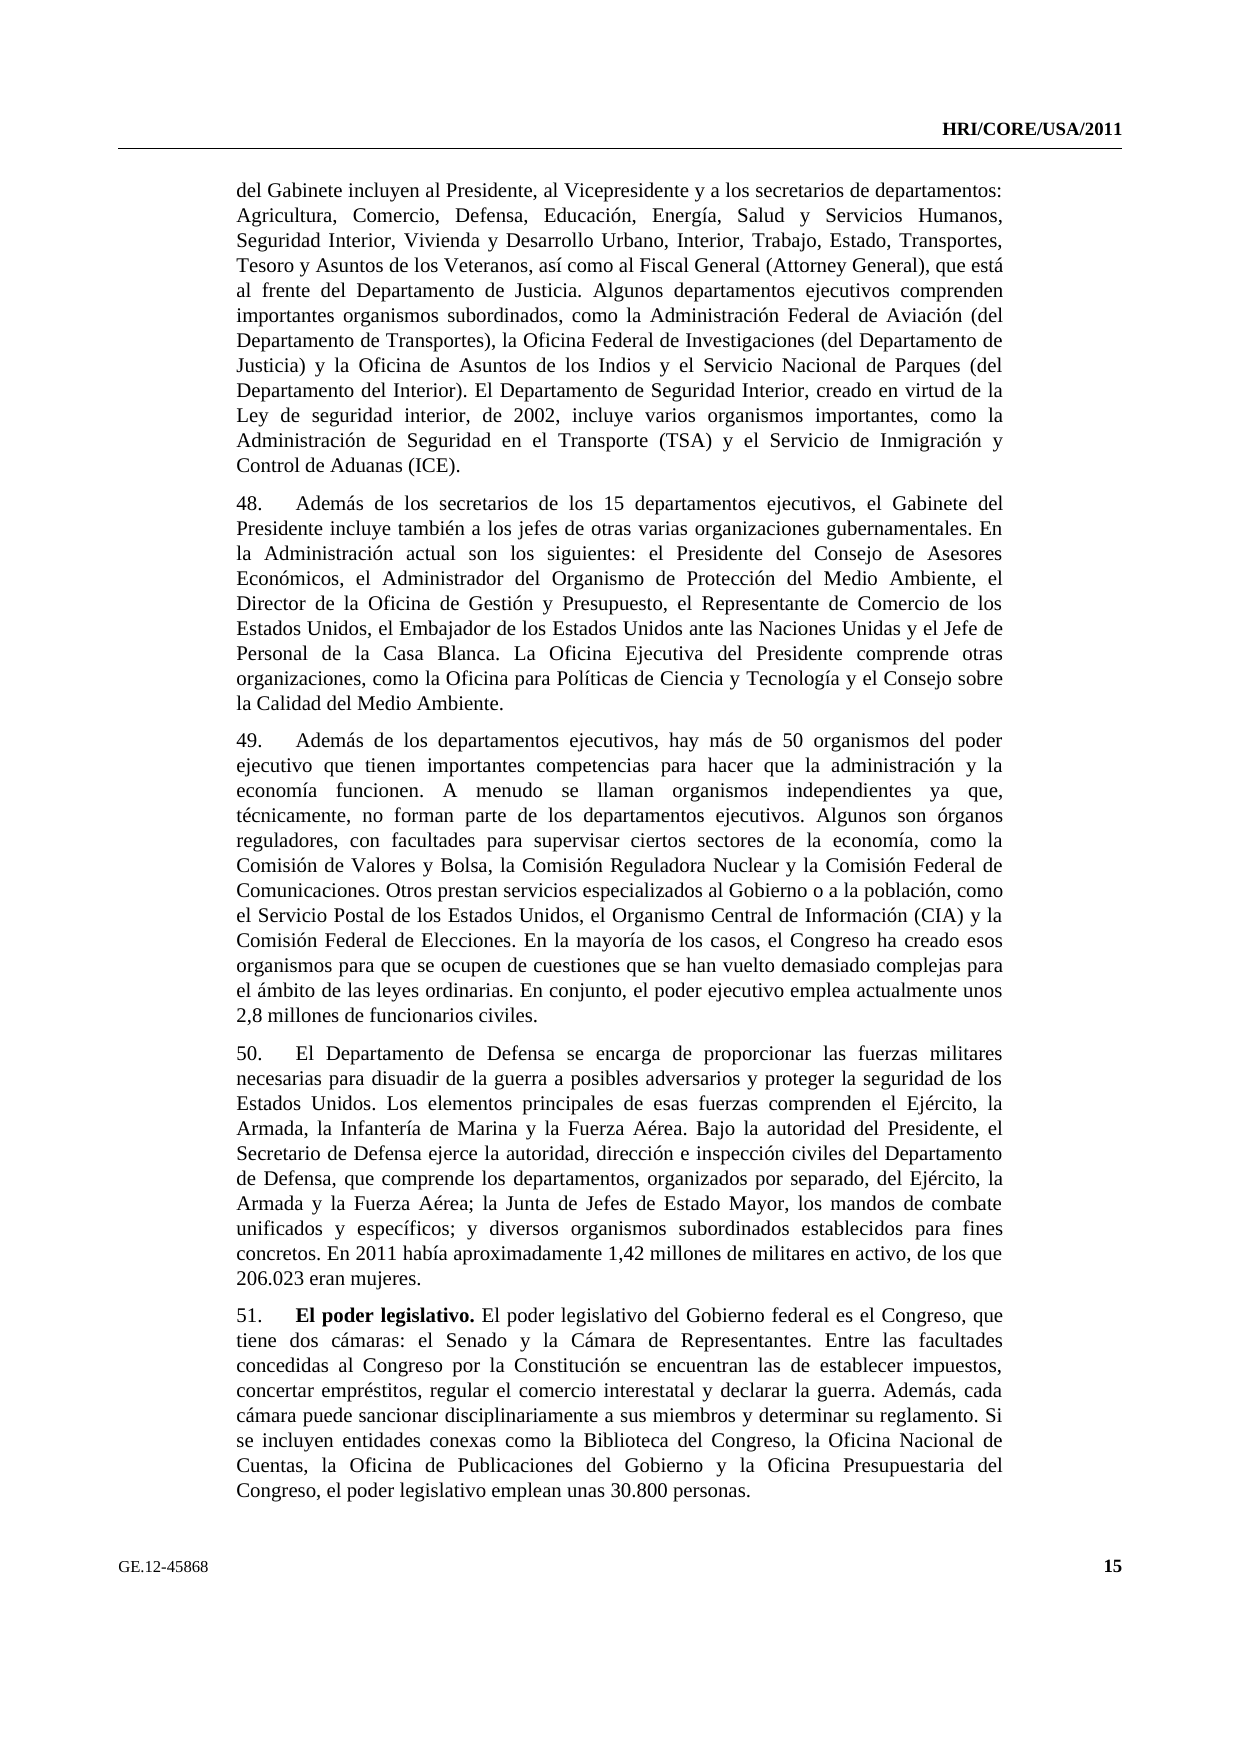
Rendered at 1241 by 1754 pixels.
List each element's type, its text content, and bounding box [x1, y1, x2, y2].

text 51. El poder legislativo. El poder legislativo del Gobierno federal es el Congreso, que tiene dos cámaras: el Senado y la Cámara de Representantes. Entre las facultades concedidas al Congreso por la Constitución se encuentran las de establecer impuestos, concertar empréstitos, regular el comercio interestatal y declarar la guerra. Además, cada cámara puede sancionar disciplinariamente a sus miembros y determinar su reglamento. Si se incluyen entidades conexas como la Biblioteca del Congreso, la Oficina Nacional de Cuentas, la Oficina de Publicaciones del Gobierno y la Oficina Presupuestaria del Congreso, el poder legislativo emplean unas 30.800 personas. [236, 1302, 1004, 1502]
text 49. Además de los departamentos ejecutivos, hay más de 50 organismos del poder ejecutivo que tienen importantes competencias para hacer que la administración y la economía funcionen. A menudo se llaman organismos independientes ya que, técnicamente, no forman parte de los departamentos ejecutivos. Algunos son órganos reguladores, con facultades para supervisar ciertos sectores de la economía, como la Comisión de Valores y Bolsa, la Comisión Reguladora Nuclear y la Comisión Federal de Comunicaciones. Otros prestan servicios especializados al Gobierno o a la población, como el Servicio Postal de los Estados Unidos, el Organismo Central de Información (CIA) y la Comisión Federal de Elecciones. En la mayoría de los casos, el Congreso ha creado esos organismos para que se ocupen de cuestiones que se han vuelto demasiado complejas para el ámbito de las leyes ordinarias. En conjunto, el poder ejecutivo emplea actualmente unos 2,8 millones de funcionarios civiles. [236, 727, 1004, 1027]
text 48. Además de los secretarios de los 15 departamentos ejecutivos, el Gabinete del Presidente incluye también a los jefes de otras varias organizaciones gubernamentales. En la Administración actual son los siguientes: el Presidente del Consejo de Asesores Económicos, el Administrador del Organismo de Protección del Medio Ambiente, el Director de la Oficina de Gestión y Presupuesto, el Representante de Comercio de los Estados Unidos, el Embajador de los Estados Unidos ante las Naciones Unidas y el Jefe de Personal de la Casa Blanca. La Oficina Ejecutiva del Presidente comprende otras organizaciones, como la Oficina para Políticas de Ciencia y Tecnología y el Consejo sobre la Calidad del Medio Ambiente. [236, 490, 1004, 715]
text 50. El Departamento de Defensa se encarga de proporcionar las fuerzas militares necesarias para disuadir de la guerra a posibles adversarios y proteger la seguridad de los Estados Unidos. Los elementos principales de esas fuerzas comprenden el Ejército, la Armada, la Infantería de Marina y la Fuerza Aérea. Bajo la autoridad del Presidente, el Secretario de Defensa ejerce la autoridad, dirección e inspección civiles del Departamento de Defensa, que comprende los departamentos, organizados por separado, del Ejército, la Armada y la Fuerza Aérea; la Junta de Jefes de Estado Mayor, los mandos de combate unificados y específicos; y diversos organismos subordinados establecidos para fines concretos. En 2011 había aproximadamente 1,42 millones de militares en activo, de los que 206.023 eran mujeres. [236, 1040, 1004, 1290]
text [236, 177, 1004, 477]
